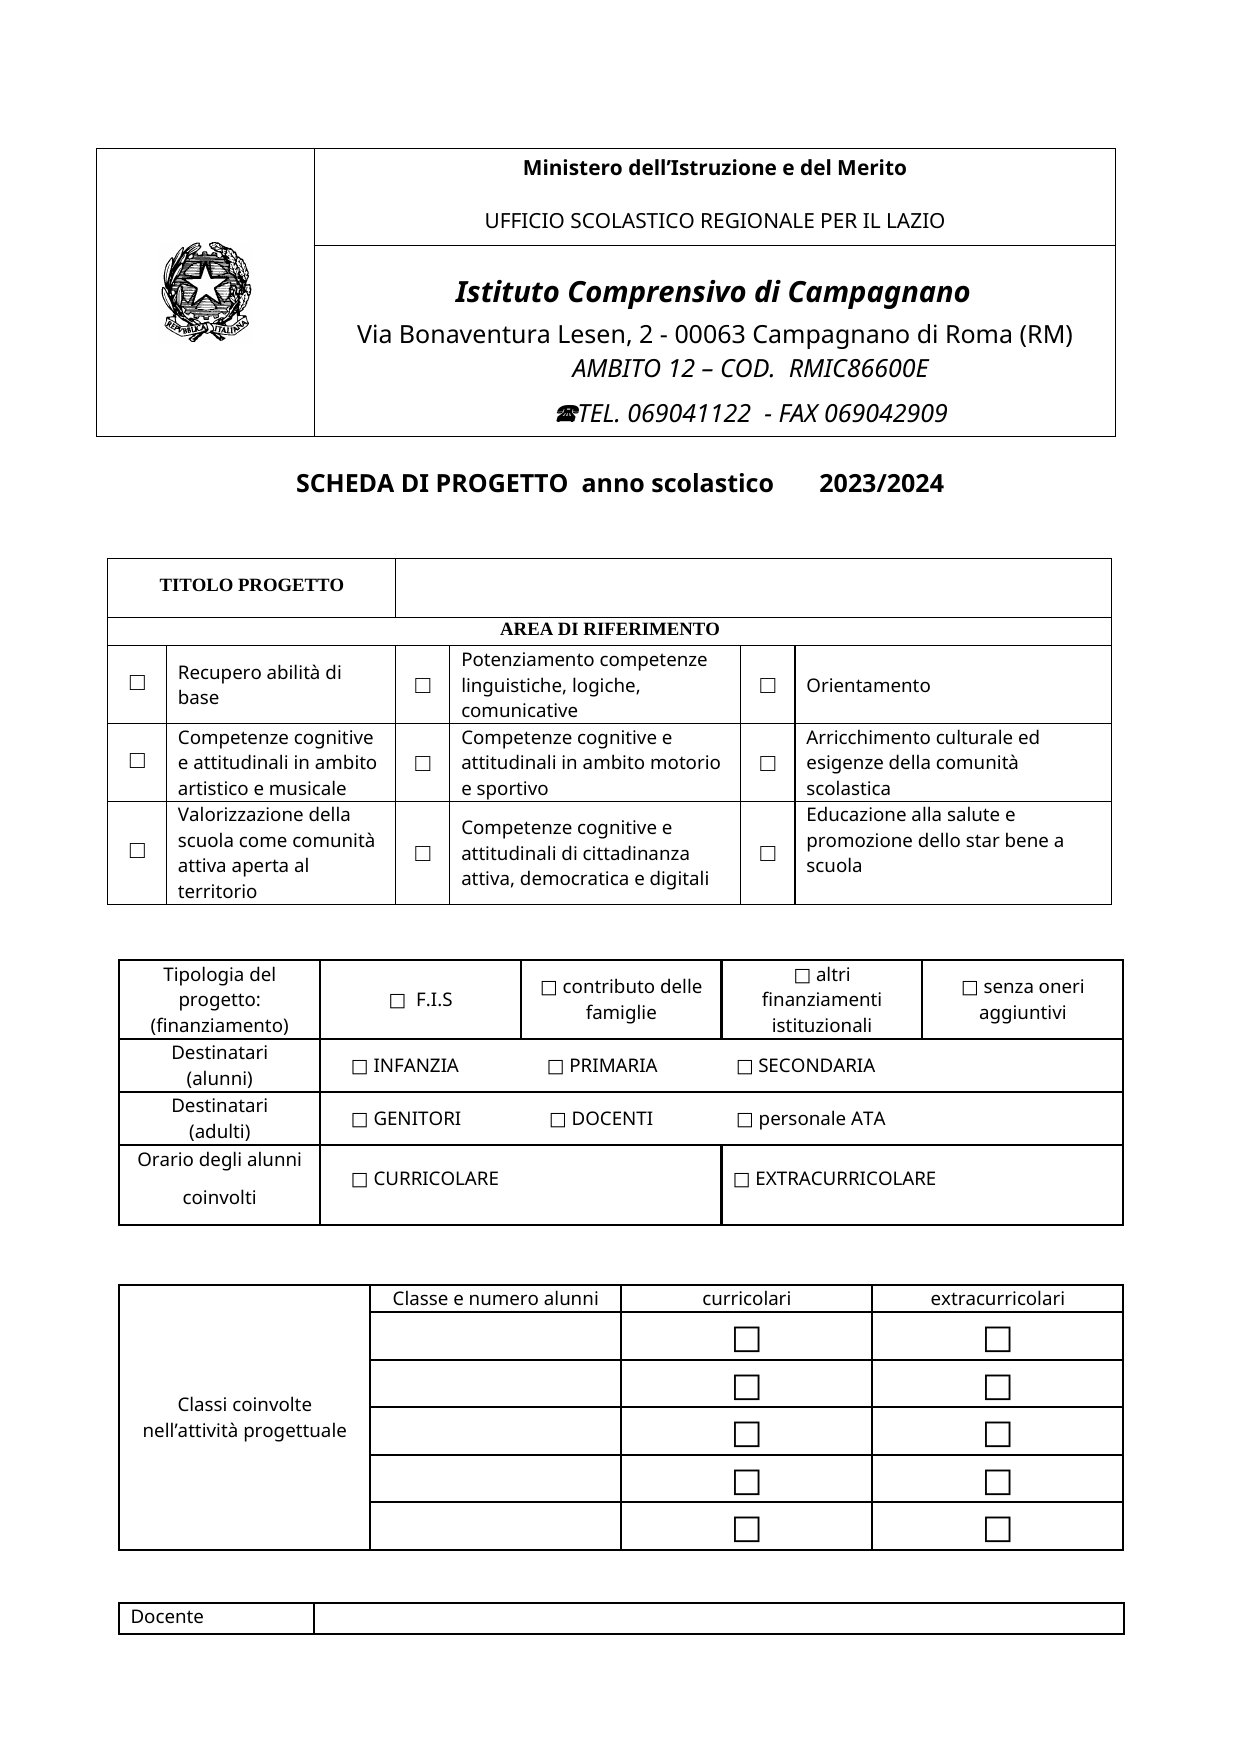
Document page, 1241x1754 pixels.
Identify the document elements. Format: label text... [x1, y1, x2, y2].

table_cell □ [873, 1456, 1122, 1501]
table_cell Valorizzazione della scuola come comunità attiva aperta al territorio [167, 802, 395, 904]
table_header Ministero dell’Istruzione e del Merito UFFICIO SCOLASTICO REGIONALE PER IL LAZIO [315, 149, 1115, 245]
table_header extracurricolari [873, 1286, 1122, 1311]
table_header □ senza oneri aggiuntivi [923, 961, 1122, 1038]
table_header curricolari [622, 1286, 871, 1311]
table_cell Istituto Comprensivo di Campagnano Via Bonaventura Lesen, 2 - 00063 Campagnano di Roma (RM) AMBITO 12 – COD. RMIC86600E 🕿TEL. 069041122 - FAX 069042909 [315, 246, 1115, 436]
table_cell □ GENITORI □ DOCENTI □ personale ATA [321, 1093, 1122, 1144]
table_cell □ [873, 1313, 1122, 1359]
table_cell Competenze cognitive e attitudinali in ambito motorio e sportivo [450, 724, 740, 801]
table_cell □ [873, 1503, 1122, 1549]
table_cell Recupero abilità di base [167, 646, 395, 723]
table_header □ contributo delle famiglie [522, 961, 720, 1038]
table_cell □ [622, 1313, 871, 1359]
table_cell □ [396, 724, 449, 801]
table_cell □ [741, 724, 794, 801]
table_cell [371, 1408, 620, 1454]
table_cell □ [622, 1361, 871, 1406]
table_header Classi coinvolte nell’attività progettuale [120, 1286, 369, 1549]
table_cell □ EXTRACURRICOLARE [723, 1146, 1122, 1224]
table_cell □ [622, 1408, 871, 1454]
table_cell AREA DI RIFERIMENTO [108, 618, 1111, 645]
table_header Tipologia del progetto: (finanziamento) [120, 961, 319, 1038]
table_cell Competenze cognitive e attitudinali in ambito artistico e musicale [167, 724, 395, 801]
table_cell □ [622, 1456, 871, 1501]
table_cell □ INFANZIA □ PRIMARIA □ SECONDARIA [321, 1040, 1122, 1091]
table_header □ altri finanziamenti istituzionali [723, 961, 921, 1038]
table_header [97, 149, 314, 436]
table_cell Competenze cognitive e attitudinali di cittadinanza attiva, democratica e digitali [450, 802, 740, 904]
table_cell □ [741, 646, 794, 723]
table_cell □ [873, 1408, 1122, 1454]
table_cell □ [396, 646, 449, 723]
table_header TITOLO PROGETTO [108, 559, 395, 617]
table_cell Potenziamento competenze linguistiche, logiche, comunicative [450, 646, 740, 723]
table_cell □ [396, 802, 449, 904]
table_cell □ [873, 1361, 1122, 1406]
table_cell □ CURRICOLARE [321, 1146, 720, 1224]
table_cell □ [108, 802, 166, 904]
table_cell Orientamento [796, 646, 1111, 723]
table_cell □ [108, 724, 166, 801]
subtitle SCHEDA DI PROGETTO anno scolastico 2023/2024 [118, 466, 1122, 500]
table_header Classe e numero alunni [371, 1286, 620, 1311]
table_cell □ [741, 802, 794, 904]
table_cell Arricchimento culturale ed esigenze della comunità scolastica [796, 724, 1111, 801]
table_cell Destinatari (adulti) [120, 1093, 319, 1144]
table_cell Orario degli alunni coinvolti [120, 1146, 319, 1224]
table_cell [371, 1456, 620, 1501]
table_cell [371, 1313, 620, 1359]
table_header [315, 1604, 1123, 1633]
table_cell [371, 1503, 620, 1549]
table_header □ F.I.S [321, 961, 520, 1038]
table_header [120, 1604, 313, 1633]
table_cell Destinatari (alunni) [120, 1040, 319, 1091]
picture [158, 242, 253, 344]
table_cell □ [622, 1503, 871, 1549]
table_cell [371, 1361, 620, 1406]
table_cell □ [108, 646, 166, 723]
table_header [396, 559, 1111, 617]
table_cell Educazione alla salute e promozione dello star bene a scuola [796, 802, 1111, 904]
